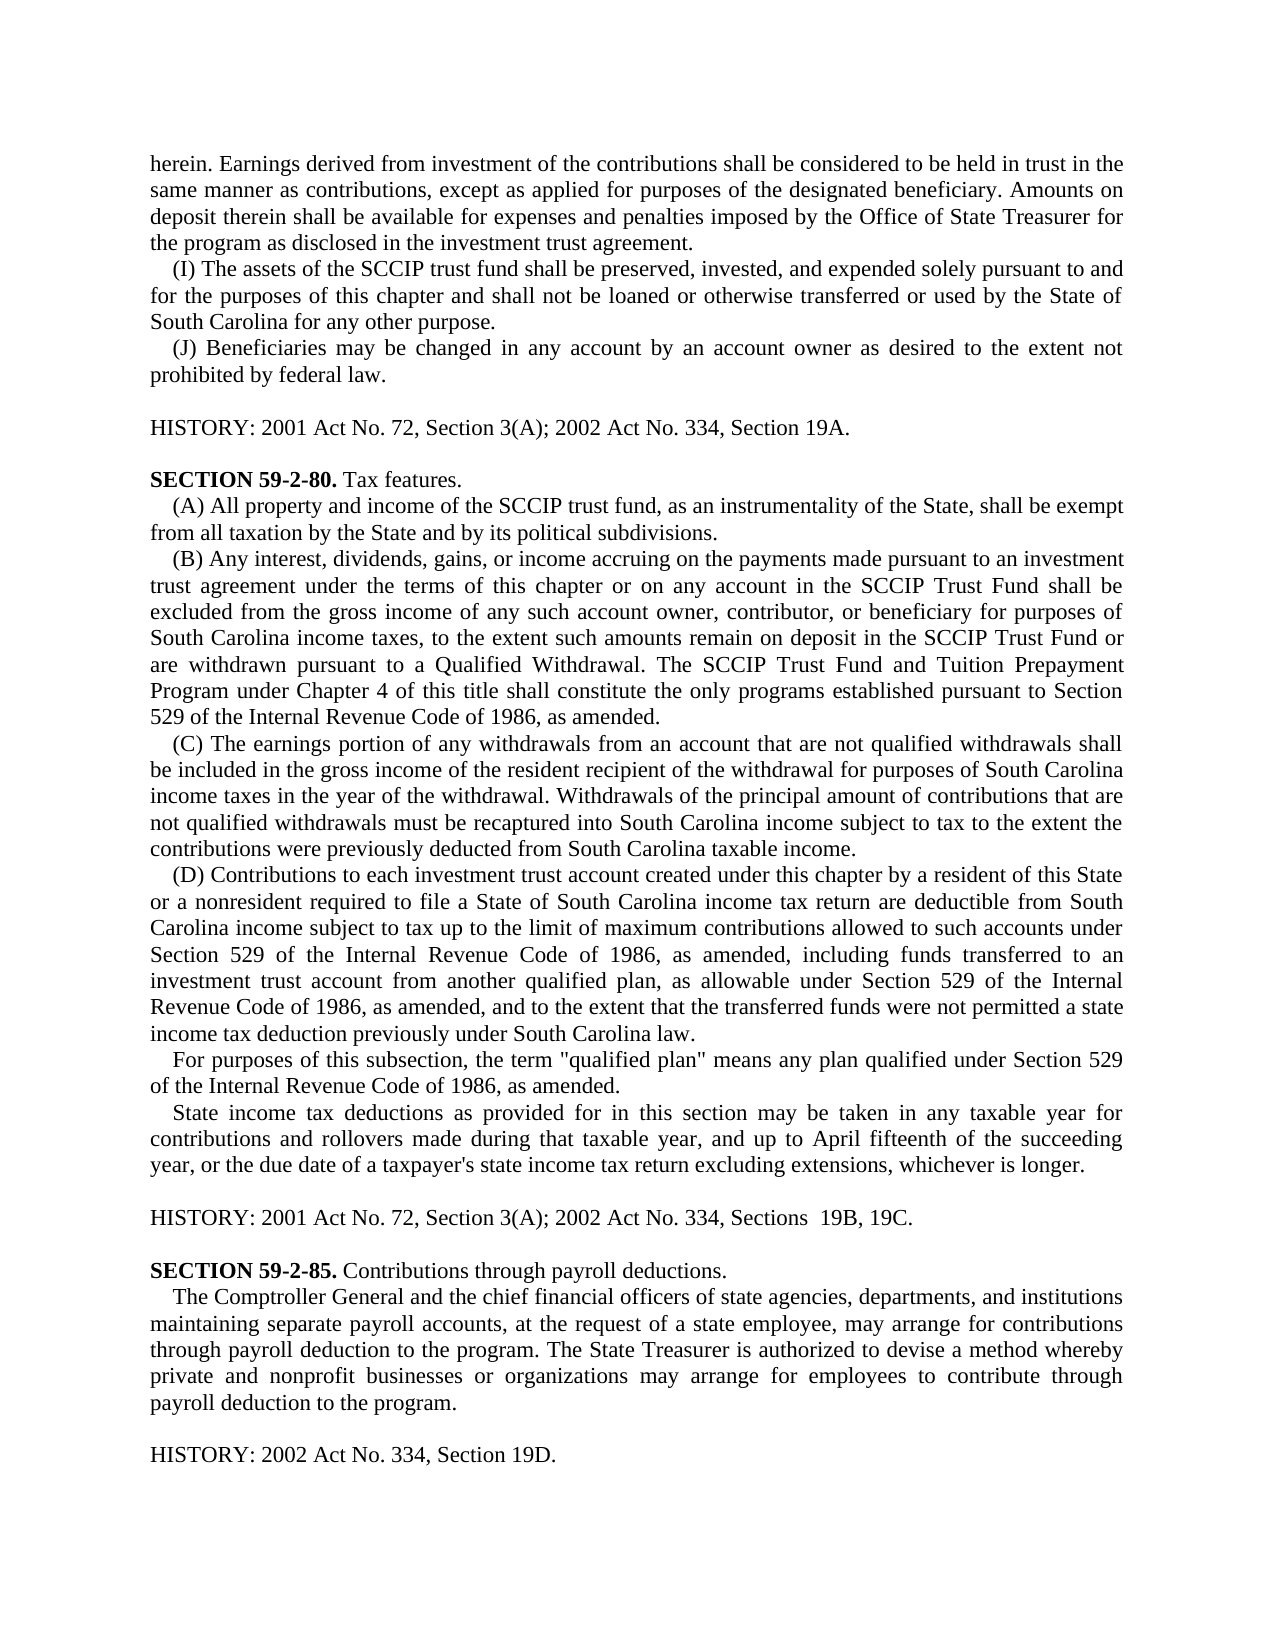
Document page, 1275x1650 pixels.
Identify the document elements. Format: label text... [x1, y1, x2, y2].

text SECTION 59-2-80. Tax features. [150, 466, 1125, 493]
text (B) Any interest, dividends, gains, or income accruing on the payments made pursuant to an investment trust agreement under the terms of this chapter or on any account in the SCCIP Trust Fund shall be excluded from the gross income of any such account owner, contributor, or beneficiary for purposes of South Carolina income taxes, to the extent such amounts remain on deposit in the SCCIP Trust Fund or are withdrawn pursuant to a Qualified Withdrawal. The SCCIP Trust Fund and Tuition Prepayment Program under Chapter 4 of this title shall constitute the only programs established pursuant to Section 529 of the Internal Revenue Code of 1986, as amended. [150, 545, 1125, 730]
text (J) Beneficiaries may be changed in any account by an account owner as desired to the extent not prohibited by federal law. [150, 334, 1125, 387]
text (C) The earnings portion of any withdrawals from an account that are not qualified withdrawals shall be included in the gross income of the resident recipient of the withdrawal for purposes of South Carolina income taxes in the year of the withdrawal. Withdrawals of the principal amount of contributions that are not qualified withdrawals must be recaptured into South Carolina income subject to tax to the extent the contributions were previously deducted from South Carolina taxable income. [150, 730, 1125, 862]
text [150, 150, 1125, 255]
text State income tax deductions as provided for in this section may be taken in any taxable year for contributions and rollovers made during that taxable year, and up to April fifteenth of the succeeding year, or the due date of a taxpayer's state income tax return excluding extensions, whichever is longer. [150, 1099, 1125, 1178]
text HISTORY: 2002 Act No. 334, Section 19D. [150, 1441, 1125, 1468]
text SECTION 59-2-85. Contributions through payroll deductions. [150, 1257, 1125, 1283]
text HISTORY: 2001 Act No. 72, Section 3(A); 2002 Act No. 334, Sections 19B, 19C. [150, 1204, 1125, 1231]
text (A) All property and income of the SCCIP trust fund, as an instrumentality of the State, shall be exempt from all taxation by the State and by its political subdivisions. [150, 493, 1125, 545]
text For purposes of this subsection, the term "qualified plan" means any plan qualified under Section 529 of the Internal Revenue Code of 1986, as amended. [150, 1046, 1125, 1099]
text (D) Contributions to each investment trust account created under this chapter by a resident of this State or a nonresident required to file a State of South Carolina income tax return are deductible from South Carolina income subject to tax up to the limit of maximum contributions allowed to such accounts under Section 529 of the Internal Revenue Code of 1986, as amended, including funds transferred to an investment trust account from another qualified plan, as allowable under Section 529 of the Internal Revenue Code of 1986, as amended, and to the extent that the transferred funds were not permitted a state income tax deduction previously under South Carolina law. [150, 862, 1125, 1046]
text HISTORY: 2001 Act No. 72, Section 3(A); 2002 Act No. 334, Section 19A. [150, 413, 1125, 440]
text (I) The assets of the SCCIP trust fund shall be preserved, invested, and expended solely pursuant to and for the purposes of this chapter and shall not be loaned or otherwise transferred or used by the State of South Carolina for any other purpose. [150, 255, 1125, 334]
text The Comptroller General and the chief financial officers of state agencies, departments, and institutions maintaining separate payroll accounts, at the request of a state employee, may arrange for contributions through payroll deduction to the program. The State Treasurer is authorized to devise a method whereby private and nonprofit businesses or organizations may arrange for employees to contribute through payroll deduction to the program. [150, 1283, 1125, 1415]
